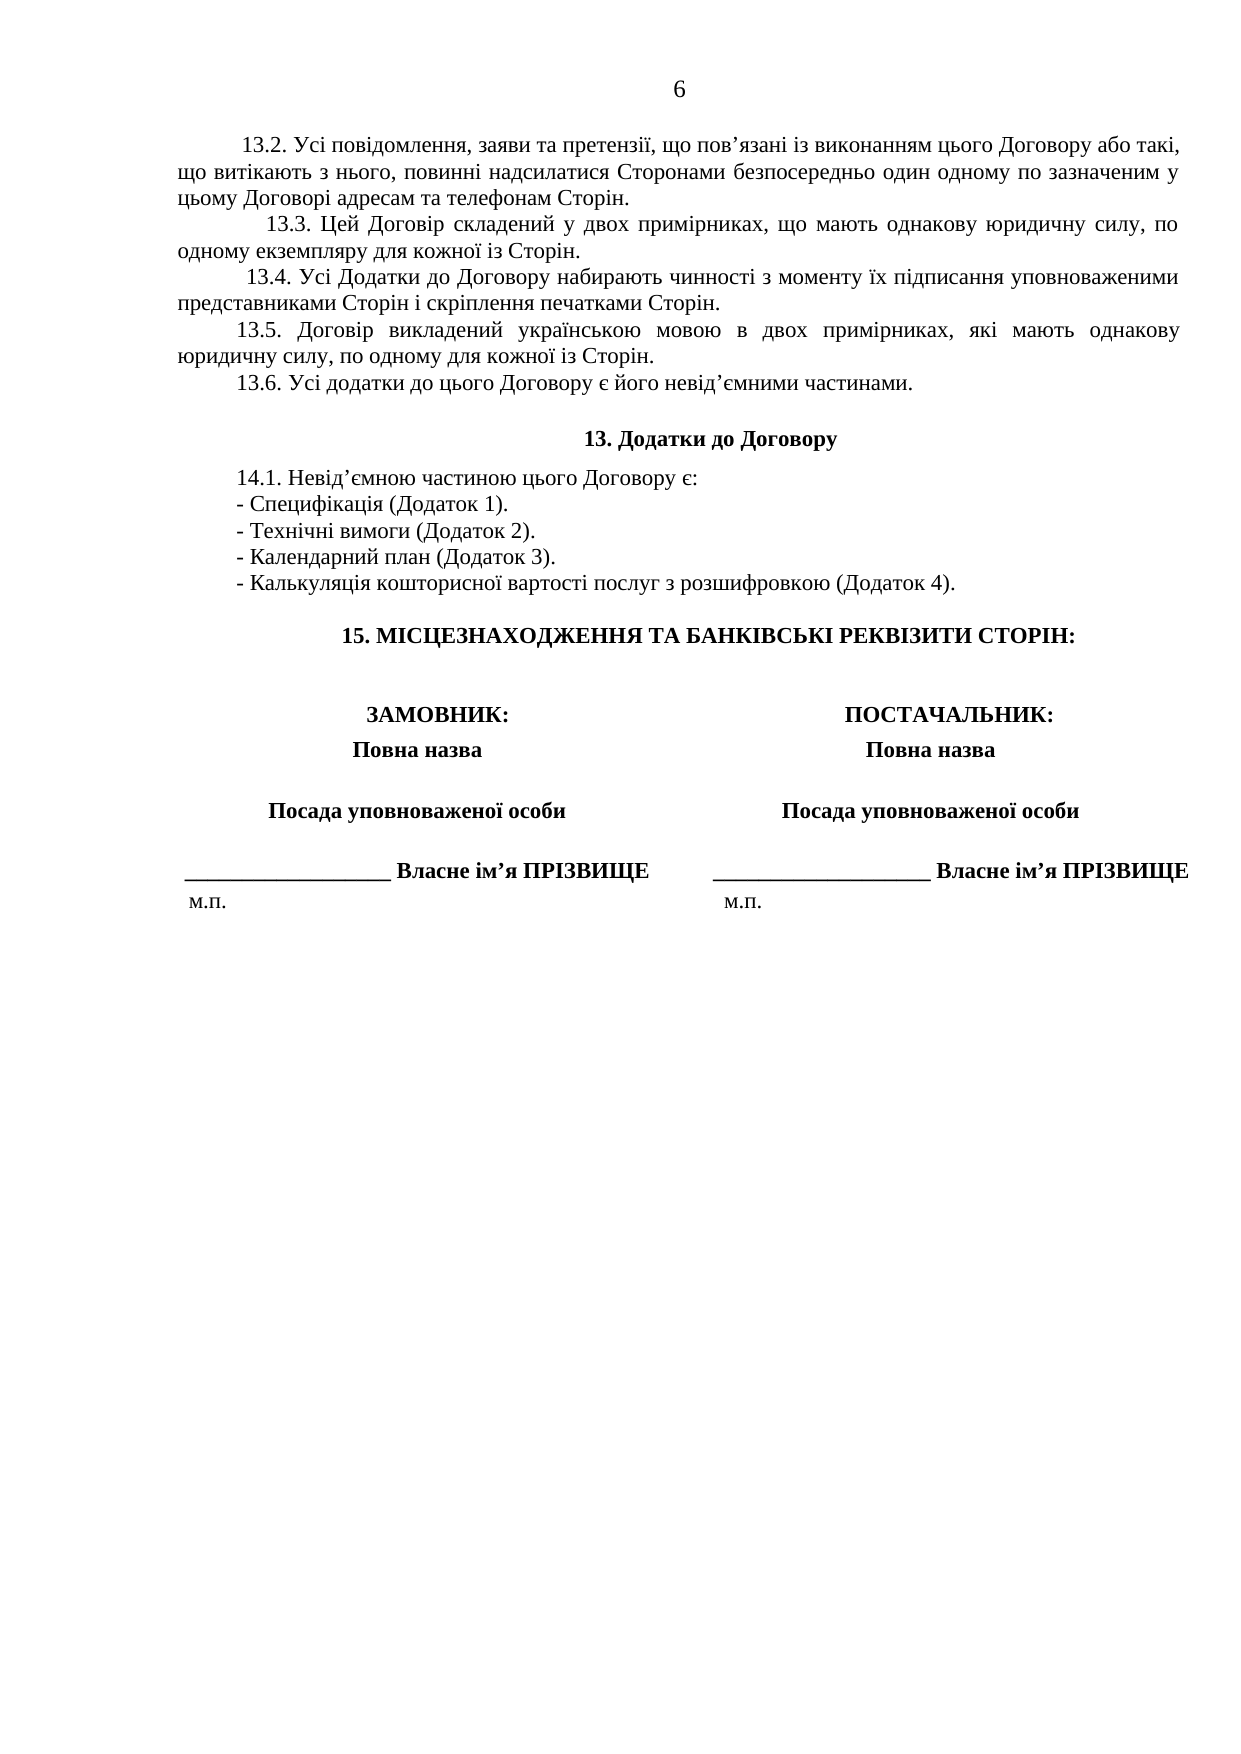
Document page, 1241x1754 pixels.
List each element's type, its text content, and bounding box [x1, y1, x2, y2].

text 13. Додатки до Договору [177, 425, 1185, 451]
text 14.1. Невід’ємною частиною цього Договору є: [177, 464, 1185, 490]
table_cell Повна назва Посада уповноваженої особи __________________ Власне ім’я ПРІЗВИЩЕ м.п. [177, 737, 694, 918]
text - Календарний план (Додаток 3). [177, 543, 1185, 569]
text - Технічні вимоги (Додаток 2). [177, 517, 1185, 543]
text 13.6. Усі додатки до цього Договору є його невід’ємними частинами. [177, 368, 1181, 395]
text - Специфікація (Додаток 1). [177, 490, 1185, 517]
text 13.5. Договір викладений українською мовою в двох примірниках, які мають однакову юридичну силу, по одному для кожної із Сторін. [177, 316, 1181, 368]
text - Калькуляція кошторисної вартості послуг з розшифровкою (Додаток 4). [177, 569, 1185, 596]
table_cell Повна назва Посада уповноваженої особи ___________________ Власне ім’я ПРІЗВИЩЕ м.п. [695, 737, 1204, 918]
text 13.3. Цей Договір складений у двох примірниках, що мають однакову юридичну силу, по одному екземпляру для кожної із Сторін. [177, 210, 1181, 263]
text 15. МІСЦЕЗНАХОДЖЕННЯ ТА БАНКІВСЬКІ РЕКВІЗИТИ СТОРІН: [177, 622, 1181, 648]
table_header ПОСТАЧАЛЬНИК: [695, 701, 1204, 737]
table_header ЗАМОВНИК: [177, 701, 694, 737]
text 13.4. Усі Додатки до Договору набирають чинності з моменту їх підписання уповноваженими представниками Сторін і скріплення печатками Сторін. [177, 263, 1181, 316]
text 13.2. Усі повідомлення, заяви та претензії, що пов’язані із виконанням цього Договору або такі, що витікають з нього, повинні надсилатися Сторонами безпосередньо один одному по зазначеним у цьому Договорі адресам та телефонам Сторін. [177, 131, 1181, 210]
